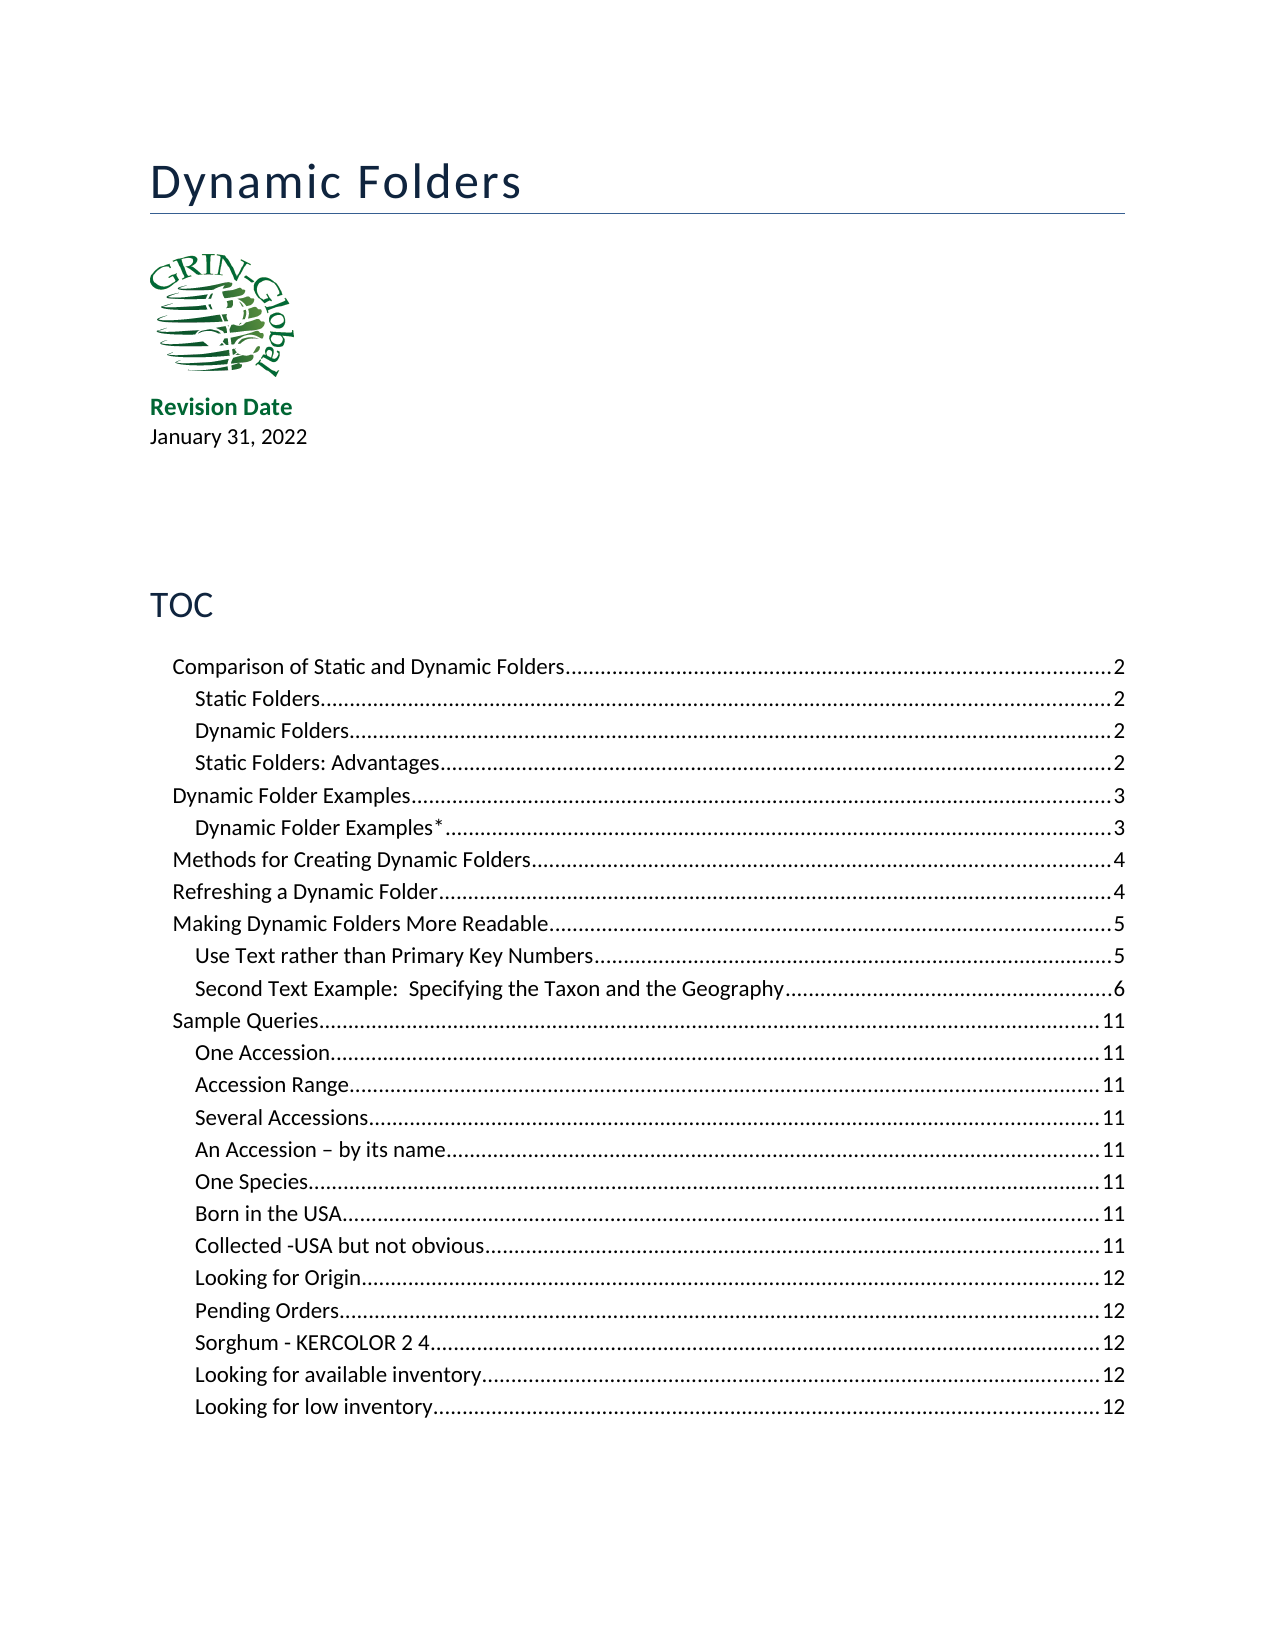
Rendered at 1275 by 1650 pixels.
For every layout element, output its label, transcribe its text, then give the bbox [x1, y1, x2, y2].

text Collected -USA but not obvious 11 [195, 1231, 1125, 1259]
text Methods for Creating Dynamic Folders 4 [172, 845, 1125, 873]
subtitle Revision Date [150, 392, 1125, 422]
text Static Folders: Advantages 2 [195, 748, 1125, 777]
text One Species 11 [195, 1167, 1125, 1195]
text Comparison of Static and Dynamic Folders 2 [172, 652, 1125, 680]
text Dynamic Folder Examples* 3 [195, 813, 1125, 841]
text Born in the USA 11 [195, 1199, 1125, 1227]
text One Accession 11 [195, 1038, 1125, 1066]
text Looking for Origin 12 [195, 1263, 1125, 1292]
text Looking for low inventory 12 [195, 1392, 1125, 1420]
subtitle Dynamic Folders [150, 150, 1125, 213]
picture [150, 251, 294, 379]
text Sample Queries 11 [172, 1006, 1125, 1034]
text Looking for available inventory 12 [195, 1360, 1125, 1388]
text Dynamic Folders 2 [195, 716, 1125, 744]
text Accession Range 11 [195, 1070, 1125, 1098]
text Use Text rather than Primary Key Numbers 5 [195, 942, 1125, 970]
text Static Folders 2 [195, 684, 1125, 712]
text An Accession – by its name 11 [195, 1135, 1125, 1163]
text Making Dynamic Folders More Readable 5 [172, 909, 1125, 937]
text Dynamic Folder Examples 3 [172, 781, 1125, 809]
text Refreshing a Dynamic Folder 4 [172, 877, 1125, 905]
text Pending Orders 12 [195, 1296, 1125, 1324]
text Second Text Example: Specifying the Taxon and the Geography 6 [195, 974, 1125, 1002]
text January 31, 2022 [150, 422, 1125, 450]
subtitle TOC [150, 581, 1125, 627]
text Several Accessions 11 [195, 1103, 1125, 1131]
text Sorghum - KERCOLOR 2 4 12 [195, 1328, 1125, 1356]
